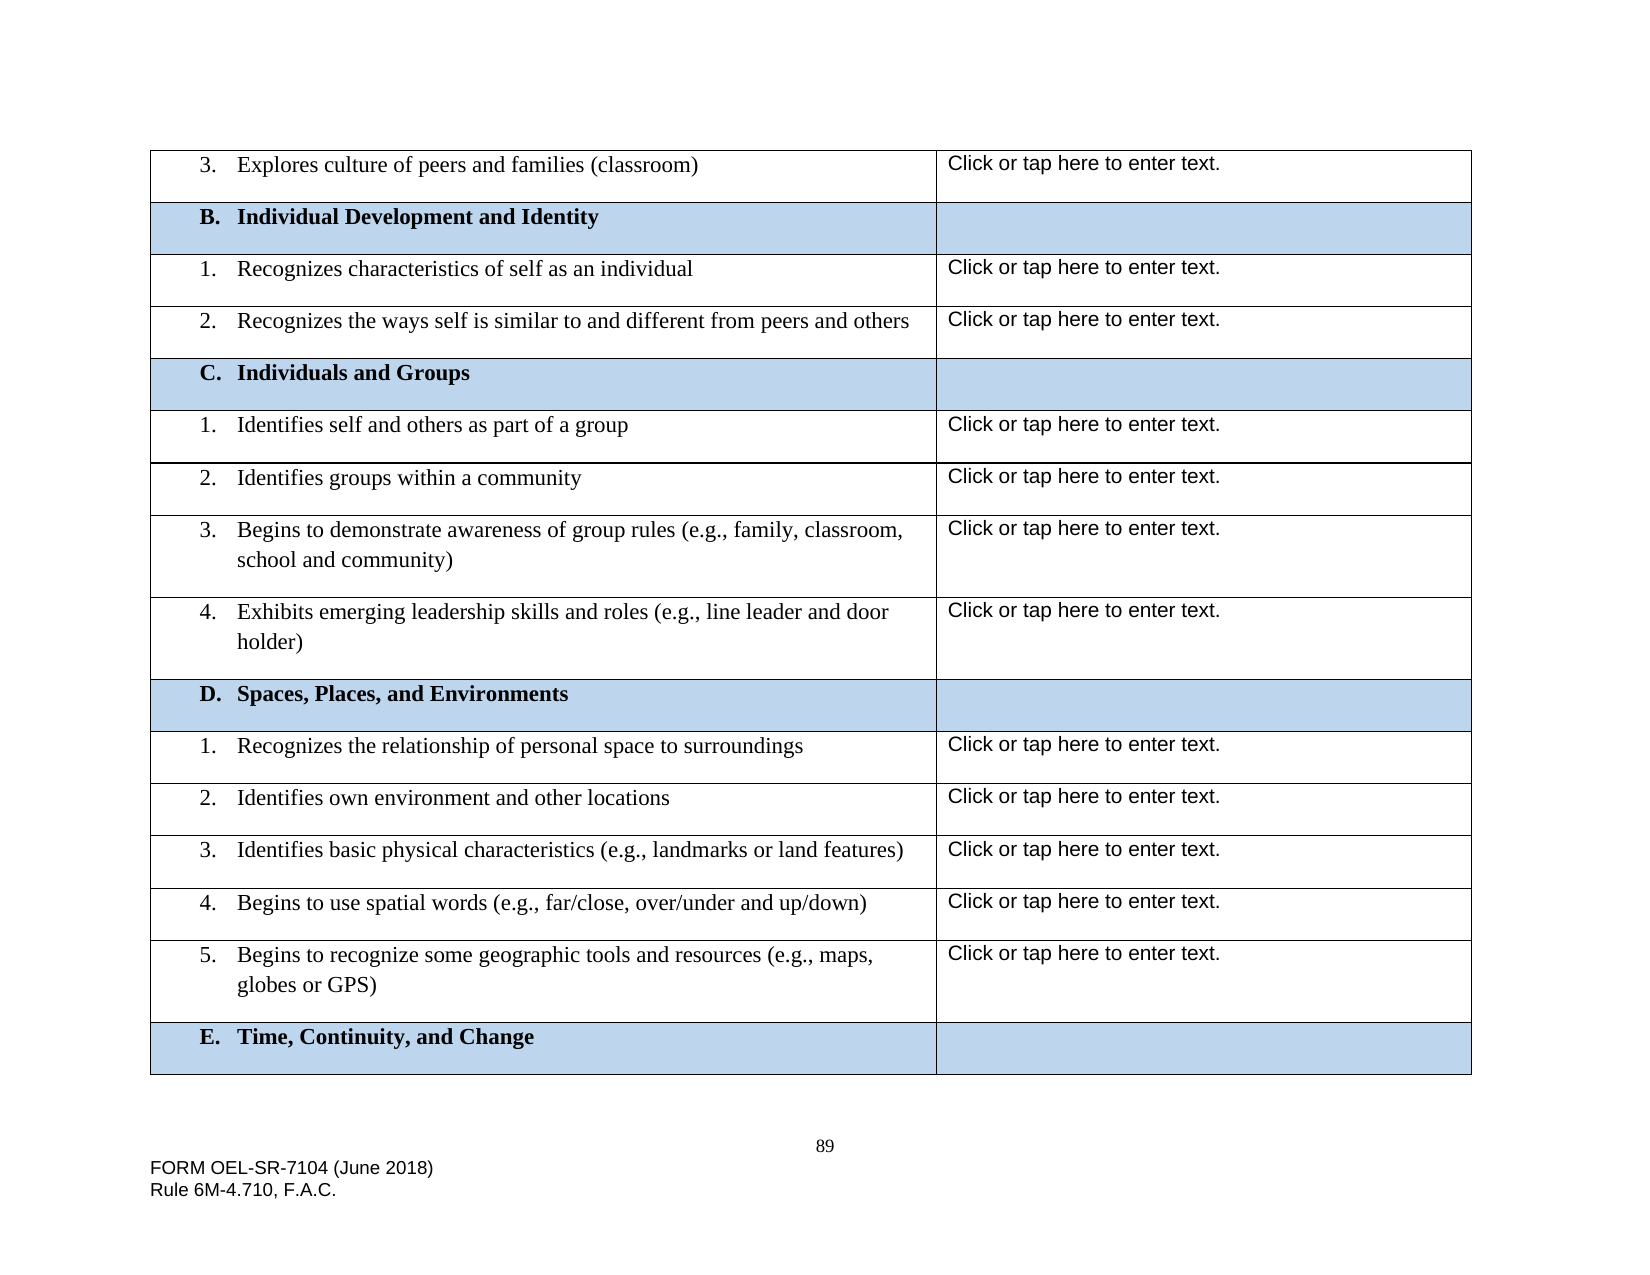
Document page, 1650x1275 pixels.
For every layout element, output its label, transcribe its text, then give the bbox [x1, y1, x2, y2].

table_cell [937, 203, 1471, 254]
table_cell Identifies groups within a community [151, 464, 936, 514]
table_cell Begins to recognize some geographic tools and resources (e.g., maps, globes or GPS) [151, 941, 936, 1022]
table_cell Explores culture of peers and families (classroom) [151, 151, 936, 202]
table_cell Time, Continuity, and Change [151, 1023, 936, 1074]
table_cell Exhibits emerging leadership skills and roles (e.g., line leader and door holder) [151, 598, 936, 679]
table_cell Recognizes characteristics of self as an individual [151, 255, 936, 306]
table_cell Identifies self and others as part of a group [151, 411, 936, 462]
table_cell Spaces, Places, and Environments [151, 680, 936, 731]
table_cell Individuals and Groups [151, 359, 936, 410]
table_cell Begins to use spatial words (e.g., far/close, over/under and up/down) [151, 889, 936, 939]
table_cell Recognizes the relationship of personal space to surroundings [151, 732, 936, 783]
table_cell [937, 359, 1471, 410]
table_cell Identifies basic physical characteristics (e.g., landmarks or land features) [151, 836, 936, 887]
table_cell [937, 680, 1471, 731]
table_cell Recognizes the ways self is similar to and different from peers and others [151, 307, 936, 358]
table_cell Identifies own environment and other locations [151, 784, 936, 835]
table_cell Begins to demonstrate awareness of group rules (e.g., family, classroom, school and community) [151, 516, 936, 597]
table_cell [937, 1023, 1471, 1074]
table_cell Individual Development and Identity [151, 203, 936, 254]
